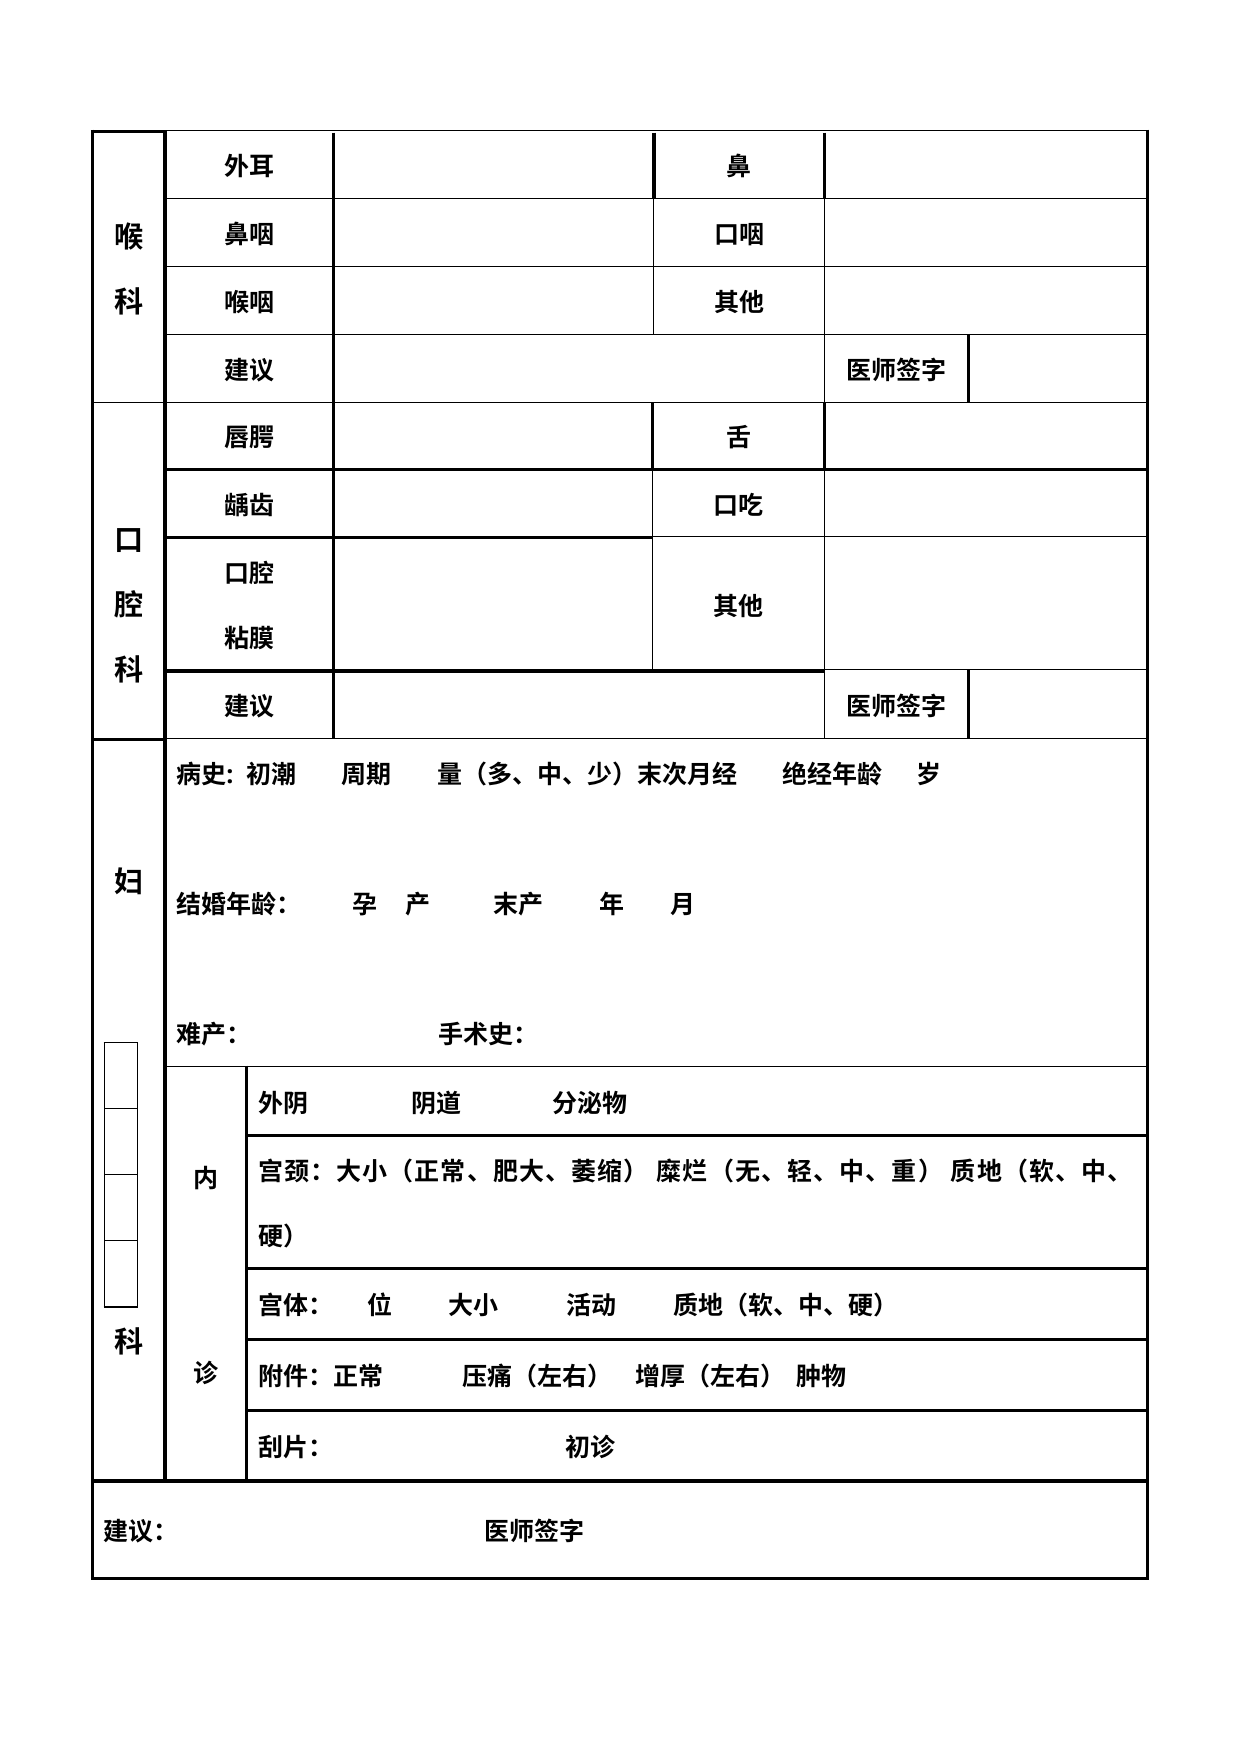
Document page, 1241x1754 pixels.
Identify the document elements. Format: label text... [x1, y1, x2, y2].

table_cell 建议 [167, 335, 332, 402]
table_cell 其他 [653, 537, 824, 669]
table_cell [335, 267, 653, 334]
table_cell [335, 199, 653, 266]
table_cell [825, 471, 1146, 536]
table_cell 其他 [654, 267, 824, 334]
table_cell 舌 [654, 403, 823, 468]
table_cell 口咽 [654, 199, 824, 266]
table_cell 外耳 [167, 131, 333, 198]
table_cell [826, 403, 1146, 468]
table_cell [824, 131, 1146, 198]
table_cell 口腔科 [94, 403, 163, 737]
table_cell 建议 [167, 673, 332, 737]
table_cell [335, 403, 651, 468]
table_cell [335, 539, 652, 669]
table_cell [970, 335, 1146, 402]
table_cell 口腔 粘膜 [167, 539, 332, 669]
table_cell 宫体： 位 大小 活动 质地（软、中、硬） [248, 1270, 1146, 1338]
table_cell 内 诊 [167, 1067, 245, 1479]
table_cell 阴道 分泌物 [355, 1067, 1146, 1134]
table_cell [825, 267, 1146, 334]
table_cell 龋齿 [167, 471, 332, 536]
table_cell [335, 335, 824, 402]
table_cell 唇腭 [167, 403, 332, 468]
table_cell 建议： 医师签字 [94, 1483, 1146, 1577]
table_cell 妇 科 [94, 741, 163, 1479]
table_cell 鼻 [654, 131, 824, 198]
table_cell 喉咽 [167, 267, 332, 334]
table_header 耳鼻喉科 [94, 133, 163, 402]
table_cell [335, 471, 652, 536]
table_cell [970, 670, 1146, 737]
table_cell 外阴 [248, 1067, 354, 1134]
table_cell [335, 673, 824, 737]
table_cell [825, 199, 1146, 266]
table_cell 医师签字 [825, 335, 967, 402]
table_cell 鼻咽 [167, 199, 332, 266]
table_cell 附件：正常 压痛（左右） 增厚（左右） 肿物 [248, 1341, 1146, 1408]
table_cell 病史: 初潮 周期 量（多、中、少）末次月经 绝经年龄 岁 结婚年龄： 孕 产 末产 年 月 难产： 手术史： [167, 739, 1146, 1066]
table_cell [825, 537, 1146, 669]
table_cell 宫颈：大小（正常、肥大、萎缩） 糜烂（无、轻、中、重） 质地（软、中、硬） [248, 1137, 1146, 1267]
table_cell 医师签字 [825, 670, 967, 737]
table_cell 口吃 [653, 471, 824, 536]
table_cell [333, 131, 654, 198]
table_cell 刮片： 初诊 [248, 1412, 1146, 1479]
